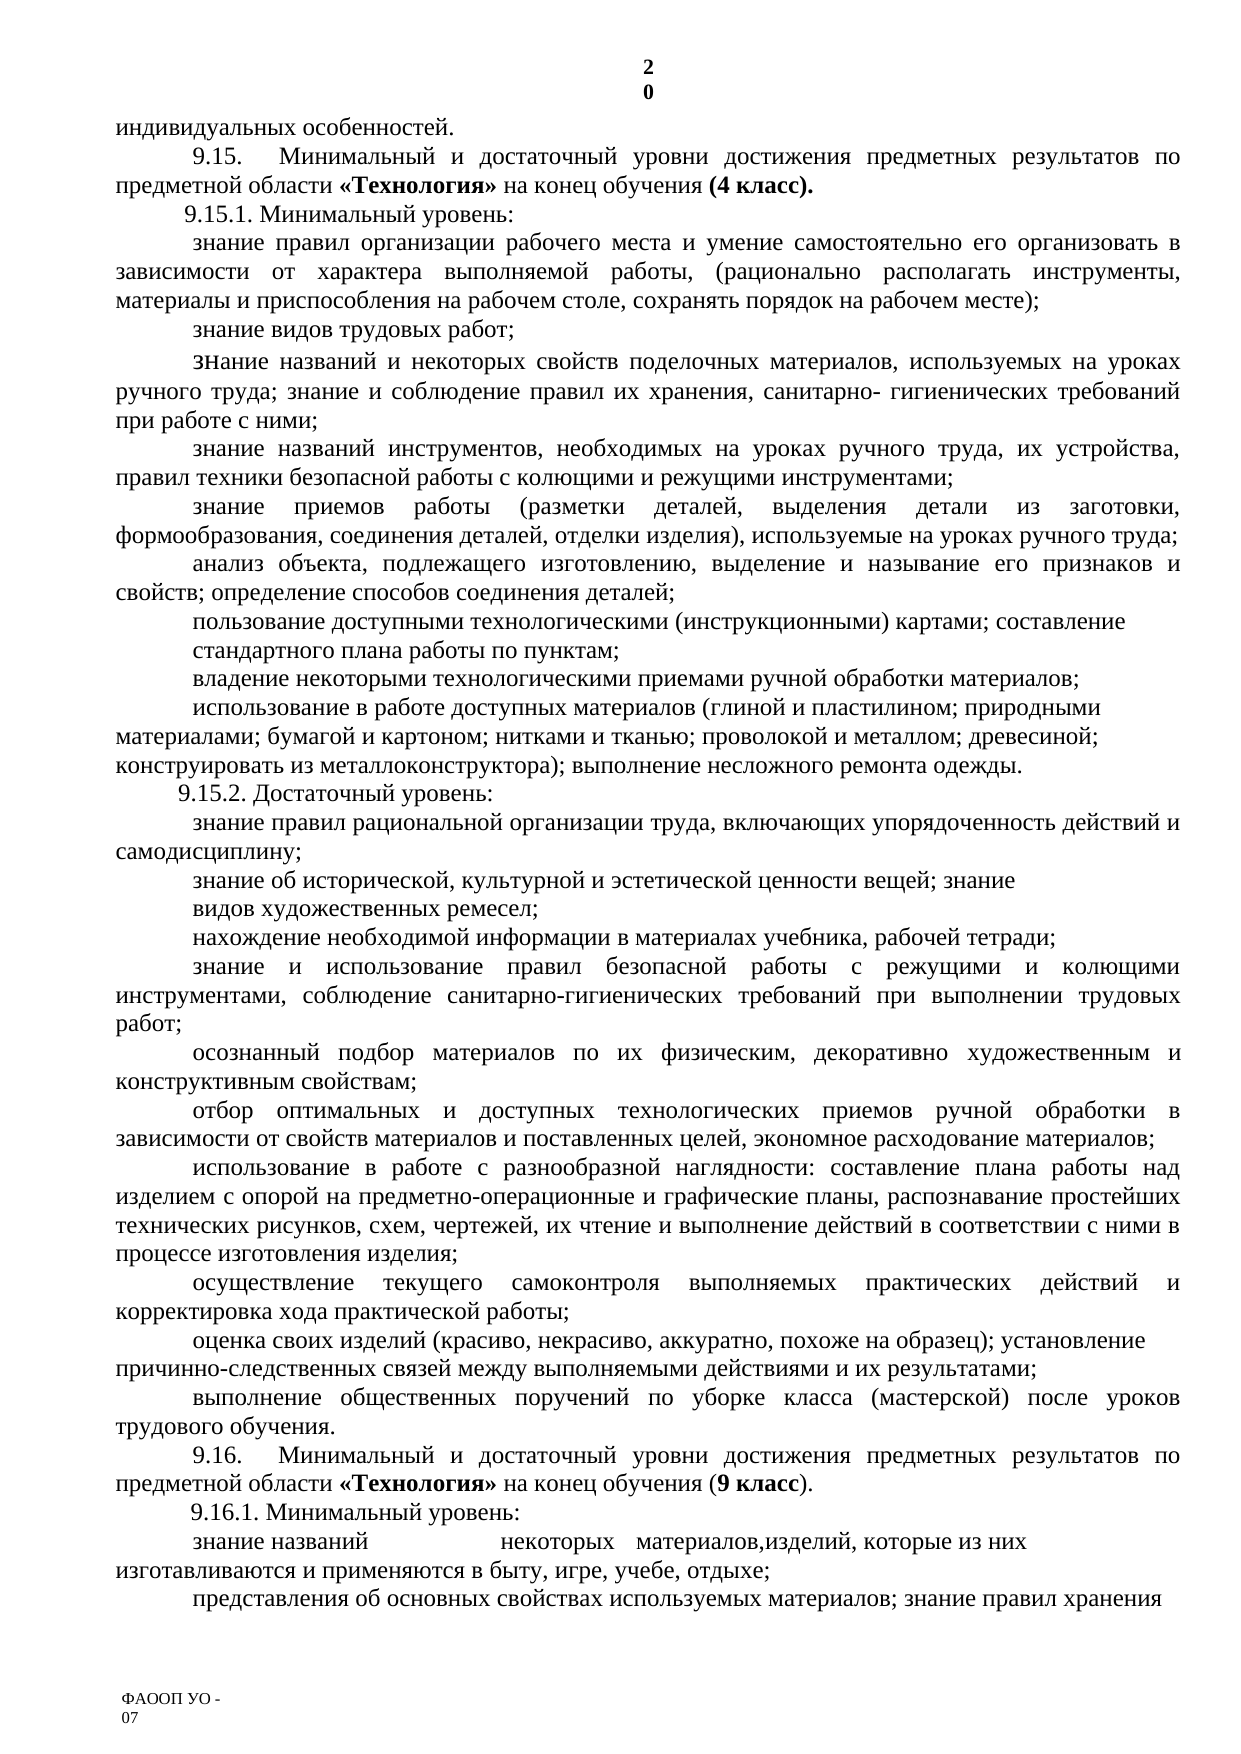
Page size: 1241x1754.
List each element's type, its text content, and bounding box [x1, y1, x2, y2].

text знание правил рациональной организации труда, включающих упорядоченность действий и самодисциплину; [115, 807, 1181, 865]
text отбор оптимальных и доступных технологических приемов ручной обработки в зависимости от свойств материалов и поставленных целей, экономное расходование материалов; [115, 1095, 1181, 1152]
text знание названий некоторых материалов, изделий, которые из них [115, 1526, 1181, 1555]
text знание названий и некоторых свойств поделочных материалов, используемых на уроках ручного труда; знание и соблюдение правил их хранения, санитарно- гигиенических требований при работе с ними; [115, 342, 1181, 433]
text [115, 112, 1181, 141]
text выполнение общественных поручений по уборке класса (мастерской) после уроков трудового обучения. [115, 1382, 1181, 1440]
text оценка своих изделий (красиво, некрасиво, аккуратно, похоже на образец); установление причинно-следственных связей между выполняемыми действиями и их результатами; [115, 1325, 1181, 1382]
text 9.15.1. Минимальный уровень: [115, 199, 1181, 227]
text знание об исторической, культурной и эстетической ценности вещей; знание видов художественных ремесел; [192, 865, 1050, 922]
text осуществление текущего самоконтроля выполняемых практических действий и корректировка хода практической работы; [115, 1267, 1181, 1325]
text анализ объекта, подлежащего изготовлению, выделение и называние его признаков и свойств; определение способов соединения деталей; [115, 548, 1181, 606]
text знание приемов работы (разметки деталей, выделения детали из заготовки, формообразования, соединения деталей, отделки изделия), используемые на уроках ручного труда; [115, 491, 1181, 548]
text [115, 1583, 1181, 1612]
text знание и использование правил безопасной работы с режущими и колющими инструментами, соблюдение санитарно-гигиенических требований при выполнении трудовых работ; [115, 951, 1181, 1037]
text знание правил организации рабочего места и умение самостоятельно его организовать в зависимости от характера выполняемой работы, (рационально располагать инструменты, материалы и приспособления на рабочем столе, сохранять порядок на рабочем месте); [115, 227, 1181, 314]
text нахождение необходимой информации в материалах учебника, рабочей тетради; [115, 922, 1181, 951]
text использование в работе доступных материалов (глиной и пластилином; природными материалами; бумагой и картоном; нитками и тканью; проволокой и металлом; древесиной; конструировать из металлоконструктора); выполнение несложного ремонта одежды. [115, 692, 1181, 778]
text 9.16.1. Минимальный уровень: [115, 1497, 1181, 1526]
text пользование доступными технологическими (инструкционными) картами; составление стандартного плана работы по пунктам; [192, 606, 1181, 663]
text знание видов трудовых работ; [115, 314, 1181, 342]
text осознанный подбор материалов по их физическим, декоративно художественным и конструктивным свойствам; [115, 1037, 1181, 1095]
text 9.15.2. Достаточный уровень: [115, 778, 1181, 807]
text изготавливаются и применяются в быту, игре, учебе, отдыхе; [115, 1555, 1181, 1583]
text знание названий инструментов, необходимых на уроках ручного труда, их устройства, правил техники безопасной работы с колющими и режущими инструментами; [115, 433, 1181, 491]
text использование в работе с разнообразной наглядности: составление плана работы над изделием с опорой на предметно-операционные и графические планы, распознавание простейших технических рисунков, схем, чертежей, их чтение и выполнение действий в соответствии с ними в процессе изготовления изделия; [115, 1152, 1181, 1267]
list Минимальный и достаточный уровни достижения предметных результатов по предметной области «Технология» на конец обучения (4 класс). [115, 141, 1181, 199]
list Минимальный и достаточный уровни достижения предметных результатов по предметной области «Технология» на конец обучения (9 класс). [115, 1440, 1181, 1497]
text владение некоторыми технологическими приемами ручной обработки материалов; [115, 663, 1181, 692]
